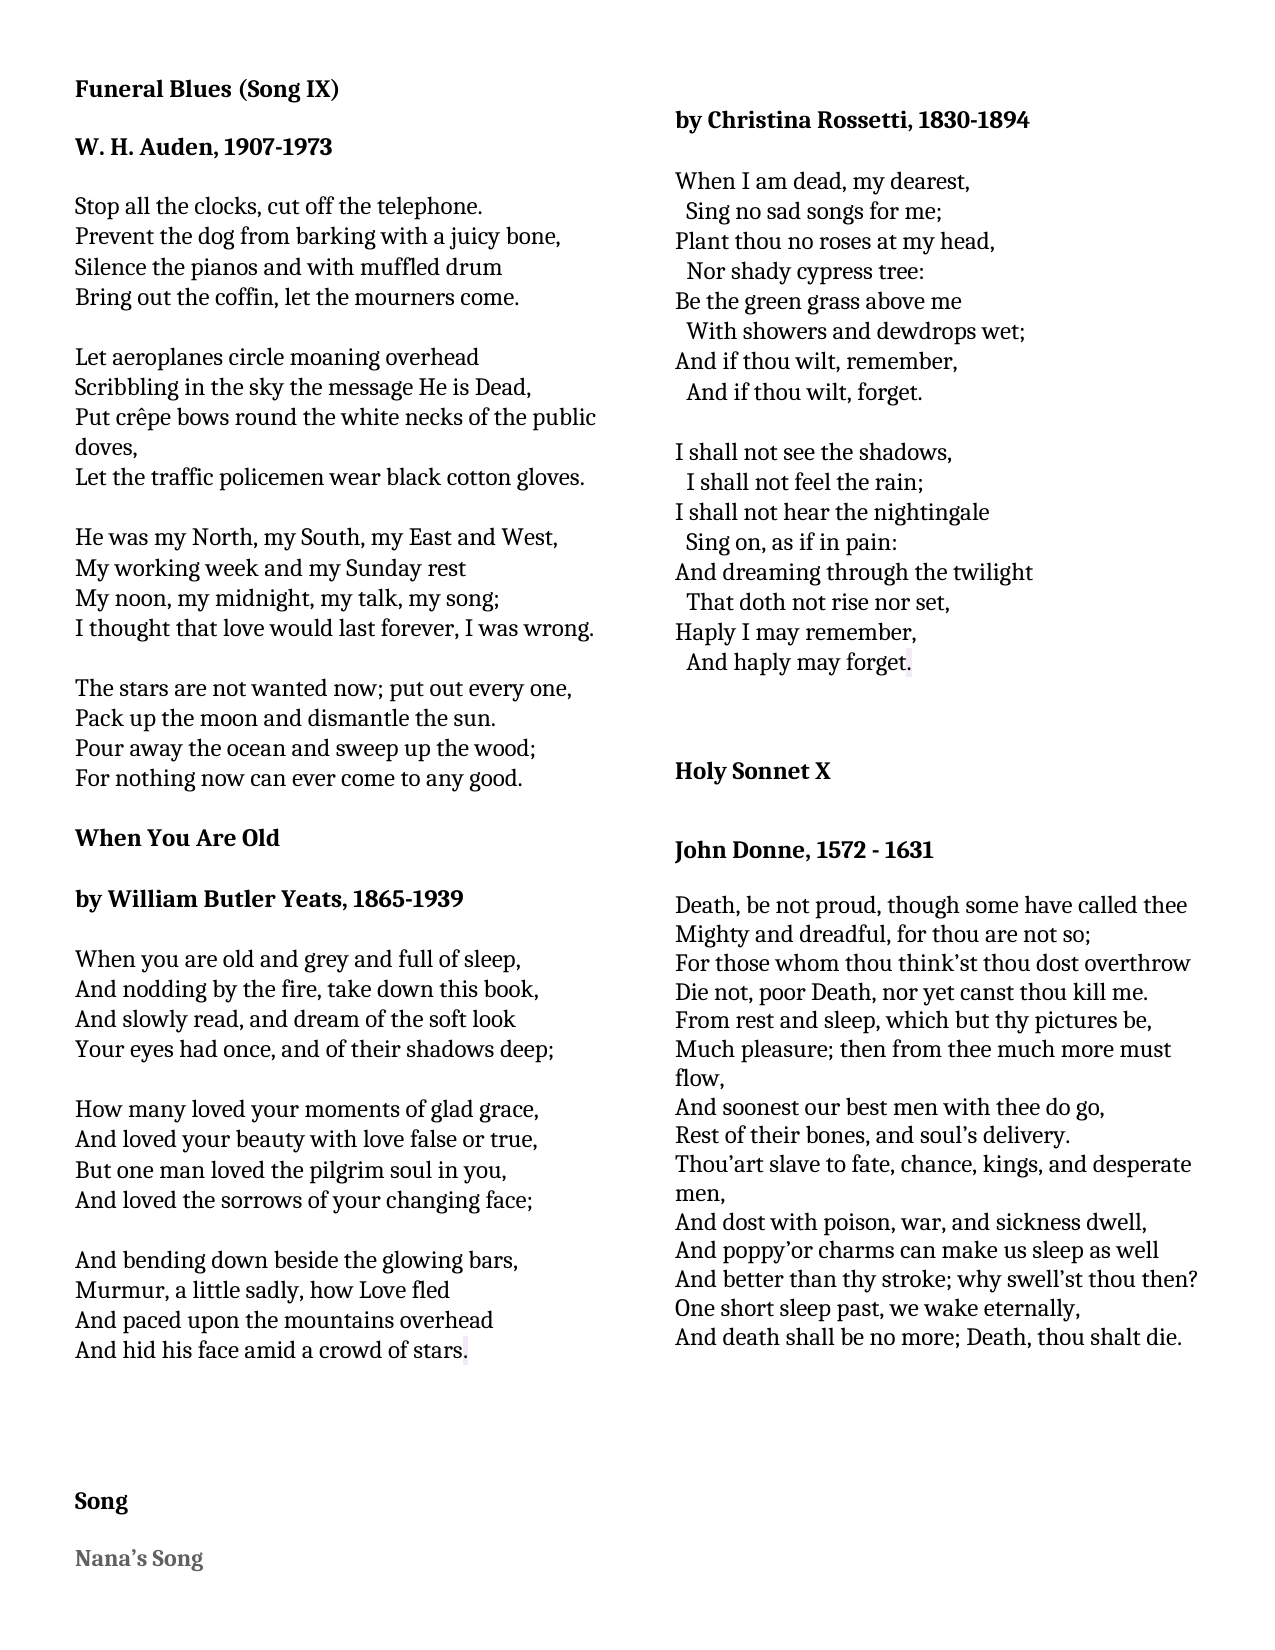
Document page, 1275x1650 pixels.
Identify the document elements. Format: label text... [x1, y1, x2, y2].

text And better than thy stroke; why swell’st thou then? [675, 1265, 1200, 1294]
text Song [75, 1485, 600, 1515]
text When You Are Old [75, 823, 600, 853]
text Funeral Blues (Song IX) [75, 75, 600, 104]
text For those whom thou think’st thou dost overthrow [675, 949, 1200, 977]
text Nana’s Song [75, 1544, 1200, 1572]
text Stop all the clocks, cut off the telephone. Prevent the dog from barking with a juicy bone, Silence the pianos and with muffled drum Bring out the coffin, let the mourners come. Let aeroplanes circle moaning overhead Scribbling in the sky the message He is Dead, Put crêpe bows round the white necks of the public doves, Let the traffic policemen wear black cotton gloves. He was my North, my South, my East and West, My working week and my Sunday rest My noon, my midnight, my talk, my song; I thought that love would last forever, I was wrong. The stars are not wanted now; put out every one, Pack up the moon and dismantle the sun. Pour away the ocean and sweep up the wood; For nothing now can ever come to any good. [75, 191, 600, 793]
text W. H. Auden, 1907-1973 [75, 133, 600, 162]
text From rest and sleep, which but thy pictures be, [675, 1006, 1200, 1035]
subtitle Holy Sonnet X [675, 733, 1200, 786]
text Death, be not proud, though some have called thee [675, 891, 1200, 920]
text And death shall be no more; Death, thou shalt die. [675, 1322, 1200, 1351]
subtitle John Donne, 1572 - 1631 [675, 812, 1200, 865]
text And dost with poison, war, and sickness dwell, [675, 1207, 1200, 1236]
text by Christina Rossetti, 1830-1894 When I am dead, my dearest, Sing no sad songs for me; Plant thou no roses at my head, Nor shady cypress tree: Be the green grass above me With showers and dewdrops wet; And if thou wilt, remember, And if thou wilt, forget. I shall not see the shadows, I shall not feel the rain; I shall not hear the nightingale Sing on, as if in pain: And dreaming through the twilight That doth not rise nor set, Haply I may remember, And haply may forget. [675, 75, 1200, 677]
text One short sleep past, we wake eternally, [675, 1294, 1200, 1322]
text Mighty and dreadful, for thou are not so; [675, 920, 1200, 949]
text And poppy’or charms can make us sleep as well [675, 1236, 1200, 1265]
text by William Butler Yeats, 1865-1939 When you are old and grey and full of sleep, And nodding by the fire, take down this book, And slowly read, and dream of the soft look Your eyes had once, and of their shadows deep; How many loved your moments of glad grace, And loved your beauty with love false or true, But one man loved the pilgrim soul in you, And loved the sorrows of your changing face; And bending down beside the glowing bars, Murmur, a little sadly, how Love fled And paced upon the mountains overhead And hid his face amid a crowd of stars. [75, 853, 600, 1365]
text Thou’art slave to fate, chance, kings, and desperate men, [675, 1150, 1200, 1207]
text Die not, poor Death, nor yet canst thou kill me. [675, 977, 1200, 1006]
text And soonest our best men with thee do go, [675, 1092, 1200, 1121]
text Rest of their bones, and soul’s delivery. [675, 1121, 1200, 1150]
text Much pleasure; then from thee much more must flow, [675, 1035, 1200, 1092]
